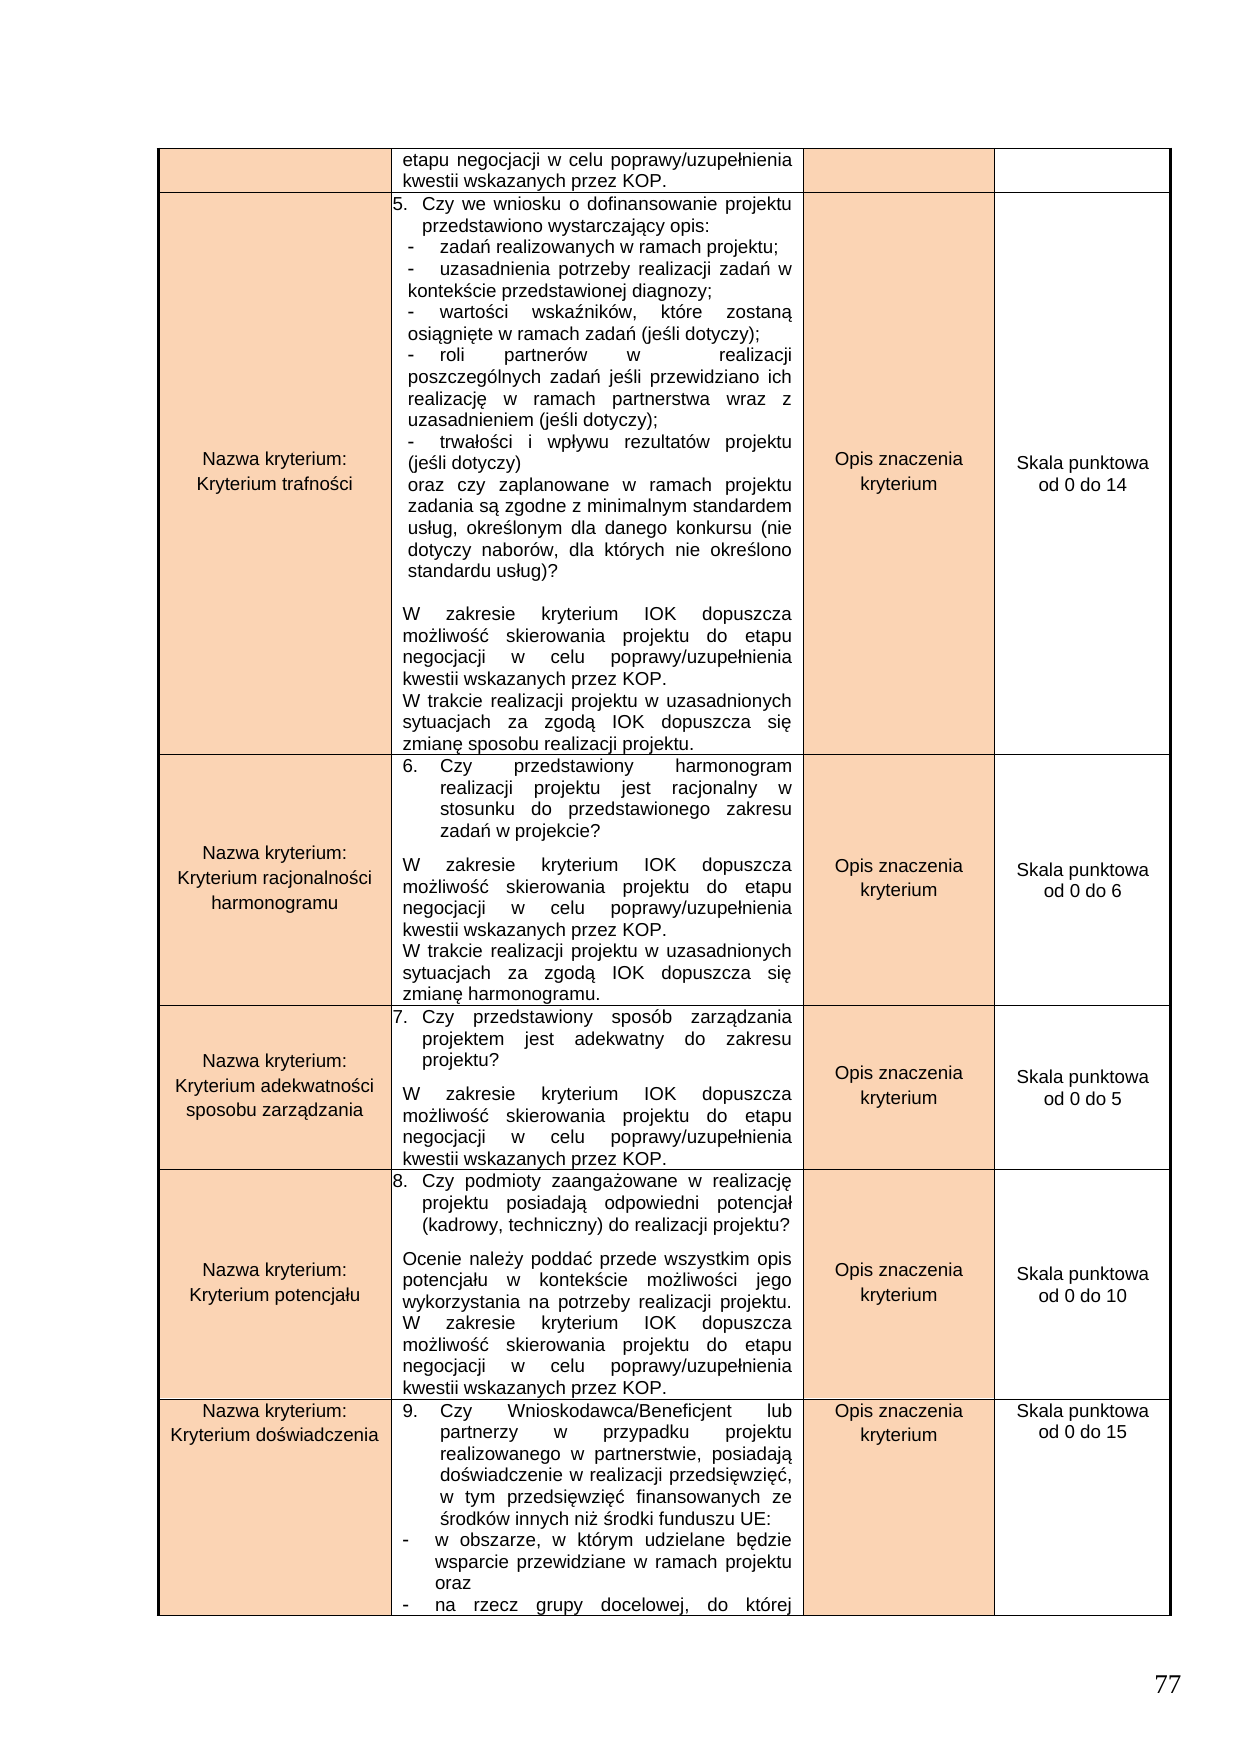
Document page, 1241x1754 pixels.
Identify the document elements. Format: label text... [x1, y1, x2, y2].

table_cell Nazwa kryterium: Kryterium trafności [160, 193, 391, 754]
table_cell Nazwa kryterium: Kryterium potencjału [160, 1170, 391, 1398]
table_cell Nazwa kryterium: Kryterium adekwatności sposobu zarządzania [160, 1006, 391, 1169]
table_cell Czy podmioty zaangażowane w realizację projektu posiadają odpowiedni potencjał (kadrowy, techniczny) do realizacji projektu? Ocenie należy poddać przede wszystkim opis potencjału w kontekście możliwości jego wykorzystania na potrzeby realizacji projektu. W zakresie kryterium IOK dopuszcza możliwość skierowania projektu do etapu negocjacji w celu poprawy/uzupełnienia kwestii wskazanych przez KOP. [392, 1170, 803, 1398]
table_cell Opis znaczenia kryterium [804, 755, 994, 1005]
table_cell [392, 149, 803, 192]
table_cell Opis znaczenia kryterium [804, 1006, 994, 1169]
table_cell Czy przedstawiony harmonogram realizacji projektu jest racjonalny w stosunku do przedstawionego zakresu zadań w projekcie? W zakresie kryterium IOK dopuszcza możliwość skierowania projektu do etapu negocjacji w celu poprawy/uzupełnienia kwestii wskazanych przez KOP. W trakcie realizacji projektu w uzasadnionych sytuacjach za zgodą IOK dopuszcza się zmianę harmonogramu. [392, 755, 803, 1005]
table_cell Skala punktowa od 0 do 10 [995, 1170, 1169, 1398]
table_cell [160, 1400, 391, 1615]
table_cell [995, 149, 1169, 192]
table_cell Opis znaczenia kryterium [804, 1170, 994, 1398]
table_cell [160, 149, 391, 192]
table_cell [392, 1400, 803, 1615]
table_cell Czy przedstawiony sposób zarządzania projektem jest adekwatny do zakresu projektu? W zakresie kryterium IOK dopuszcza możliwość skierowania projektu do etapu negocjacji w celu poprawy/uzupełnienia kwestii wskazanych przez KOP. [392, 1006, 803, 1169]
table_cell Czy we wniosku o dofinansowanie projektu przedstawiono wystarczający opis: zadań realizowanych w ramach projektu; uzasadnienia potrzeby realizacji zadań w kontekście przedstawionej diagnozy; wartości wskaźników, które zostaną osiągnięte w ramach zadań (jeśli dotyczy); roli partnerów w realizacji poszczególnych zadań jeśli przewidziano ich realizację w ramach partnerstwa wraz z uzasadnieniem (jeśli dotyczy); trwałości i wpływu rezultatów projektu (jeśli dotyczy) oraz czy zaplanowane w ramach projektu zadania są zgodne z minimalnym standardem usług, określonym dla danego konkursu (nie dotyczy naborów, dla których nie określono standardu usług)? W zakresie kryterium IOK dopuszcza możliwość skierowania projektu do etapu negocjacji w celu poprawy/uzupełnienia kwestii wskazanych przez KOP. W trakcie realizacji projektu w uzasadnionych sytuacjach za zgodą IOK dopuszcza się zmianę sposobu realizacji projektu. [392, 193, 803, 754]
table_cell Skala punktowa od 0 do 5 [995, 1006, 1169, 1169]
table_cell Nazwa kryterium: Kryterium racjonalności harmonogramu [160, 755, 391, 1005]
table_cell Skala punktowa od 0 do 6 [995, 755, 1169, 1005]
table_cell Skala punktowa od 0 do 14 [995, 193, 1169, 754]
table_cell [804, 149, 994, 192]
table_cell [804, 1400, 994, 1615]
table_cell Opis znaczenia kryterium [804, 193, 994, 754]
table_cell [995, 1400, 1169, 1615]
